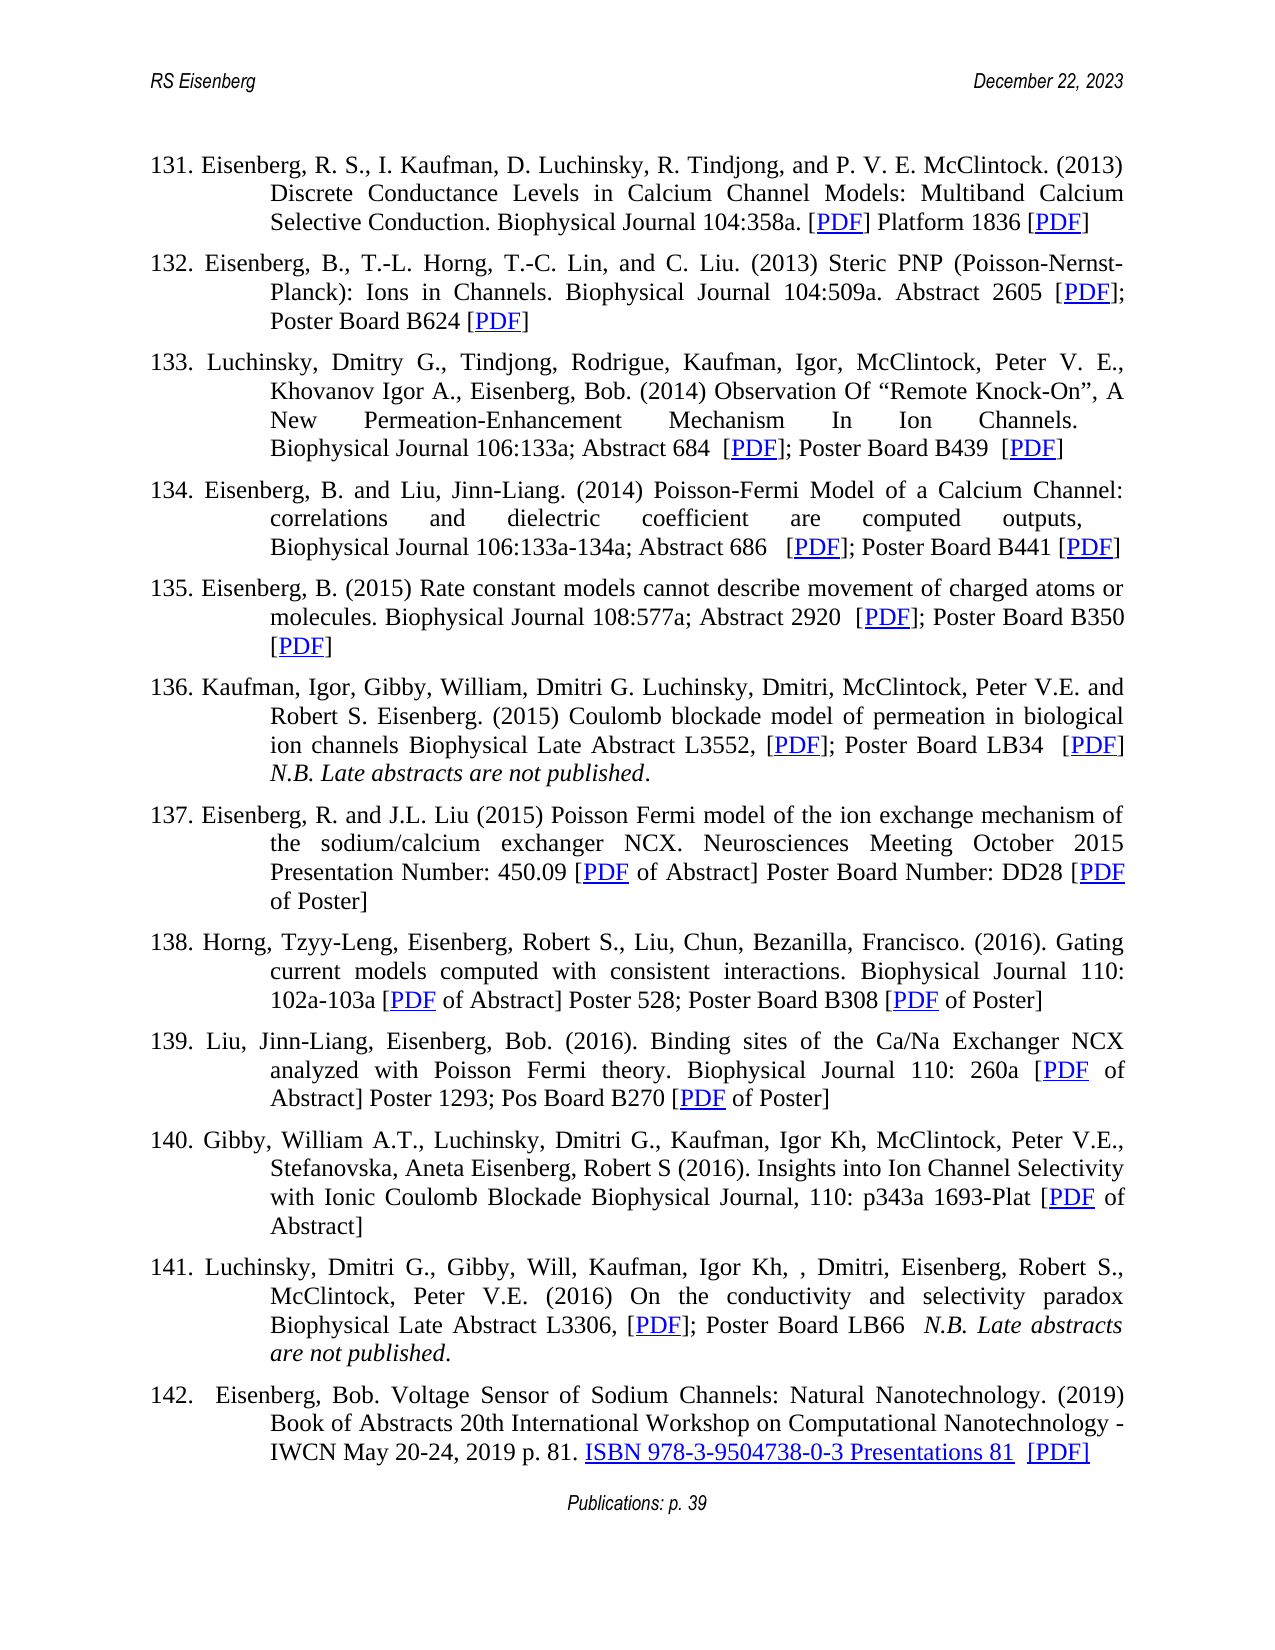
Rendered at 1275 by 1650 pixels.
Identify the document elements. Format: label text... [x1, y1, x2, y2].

text 131. Eisenberg, R. S., I. Kaufman, D. Luchinsky, R. Tindjong, and P. V. E. McClintock. (2013) Discrete Conductance Levels in Calcium Channel Models: Multiband Calcium Selective Conduction. Biophysical Journal 104:358a. [PDF] Platform 1836 [PDF] [150, 150, 1125, 236]
text 136. Kaufman, Igor, Gibby, William, Dmitri G. Luchinsky, Dmitri, McClintock, Peter V.E. and Robert S. Eisenberg. (2015) Coulomb blockade model of permeation in biological ion channels Biophysical Late Abstract L3552, [PDF]; Poster Board LB34 [PDF] N.B. Late abstracts are not published. [150, 672, 1125, 787]
text 141. Luchinsky, Dmitri G., Gibby, Will, Kaufman, Igor Kh, , Dmitri, Eisenberg, Robert S., McClintock, Peter V.E. (2016) On the conductivity and selectivity paradox Biophysical Late Abstract L3306, [PDF]; Poster Board LB66 N.B. Late abstracts are not published. [150, 1252, 1125, 1367]
text 132. Eisenberg, B., T.-L. Horng, T.-C. Lin, and C. Liu. (2013) Steric PNP (Poisson-Nernst-Planck): Ions in Channels. Biophysical Journal 104:509a. Abstract 2605 [PDF]; Poster Board B624 [PDF] [150, 248, 1125, 335]
text 133. Luchinsky, Dmitry G., Tindjong, Rodrigue, Kaufman, Igor, McClintock, Peter V. E., Khovanov Igor A., Eisenberg, Bob. (2014) Observation Of “Remote Knock-On”, A New Permeation-Enhancement Mechanism In Ion Channels. Biophysical Journal 106:133a; Abstract 684 [PDF]; Poster Board B439 [PDF] [150, 347, 1125, 462]
text 135. Eisenberg, B. (2015) Rate constant models cannot describe movement of charged atoms or molecules. Biophysical Journal 108:577a; Abstract 2920 [PDF]; Poster Board B350 [PDF] [150, 573, 1125, 660]
text 140. Gibby, William A.T., Luchinsky, Dmitri G., Kaufman, Igor Kh, McClintock, Peter V.E., Stefanovska, Aneta Eisenberg, Robert S (2016). Insights into Ion Channel Selectivity with Ionic Coulomb Blockade Biophysical Journal, 110: p343a 1693-Plat [PDF of Abstract] [150, 1125, 1125, 1240]
text 142. Eisenberg, Bob. Voltage Sensor of Sodium Channels: Natural Nanotechnology. (2019) Book of Abstracts 20th International Workshop on Computational Nanotechnology - IWCN May 20-24, 2019 p. 81. ISBN 978-3-9504738-0-3 Presentations 81 [PDF] [150, 1380, 1125, 1466]
text 134. Eisenberg, B. and Liu, Jinn-Liang. (2014) Poisson-Fermi Model of a Calcium Channel: correlations and dielectric coefficient are computed outputs, Biophysical Journal 106:133a-134a; Abstract 686 [PDF]; Poster Board B441 [PDF] [150, 475, 1125, 561]
text 137. Eisenberg, R. and J.L. Liu (2015) Poisson Fermi model of the ion exchange mechanism of the sodium/calcium exchanger NCX. Neurosciences Meeting October 2015 Presentation Number: 450.09 [PDF of Abstract] Poster Board Number: DD28 [PDF of Poster] [150, 800, 1125, 915]
text 139. Liu, Jinn-Liang, Eisenberg, Bob. (2016). Binding sites of the Ca/Na Exchanger NCX analyzed with Poisson Fermi theory. Biophysical Journal 110: 260a [PDF of Abstract] Poster 1293; Pos Board B270 [PDF of Poster] [150, 1026, 1125, 1112]
text 138. Horng, Tzyy-Leng, Eisenberg, Robert S., Liu, Chun, Bezanilla, Francisco. (2016). Gating current models computed with consistent interactions. Biophysical Journal 110: 102a-103a [PDF of Abstract] Poster 528; Poster Board B308 [PDF of Poster] [150, 927, 1125, 1013]
